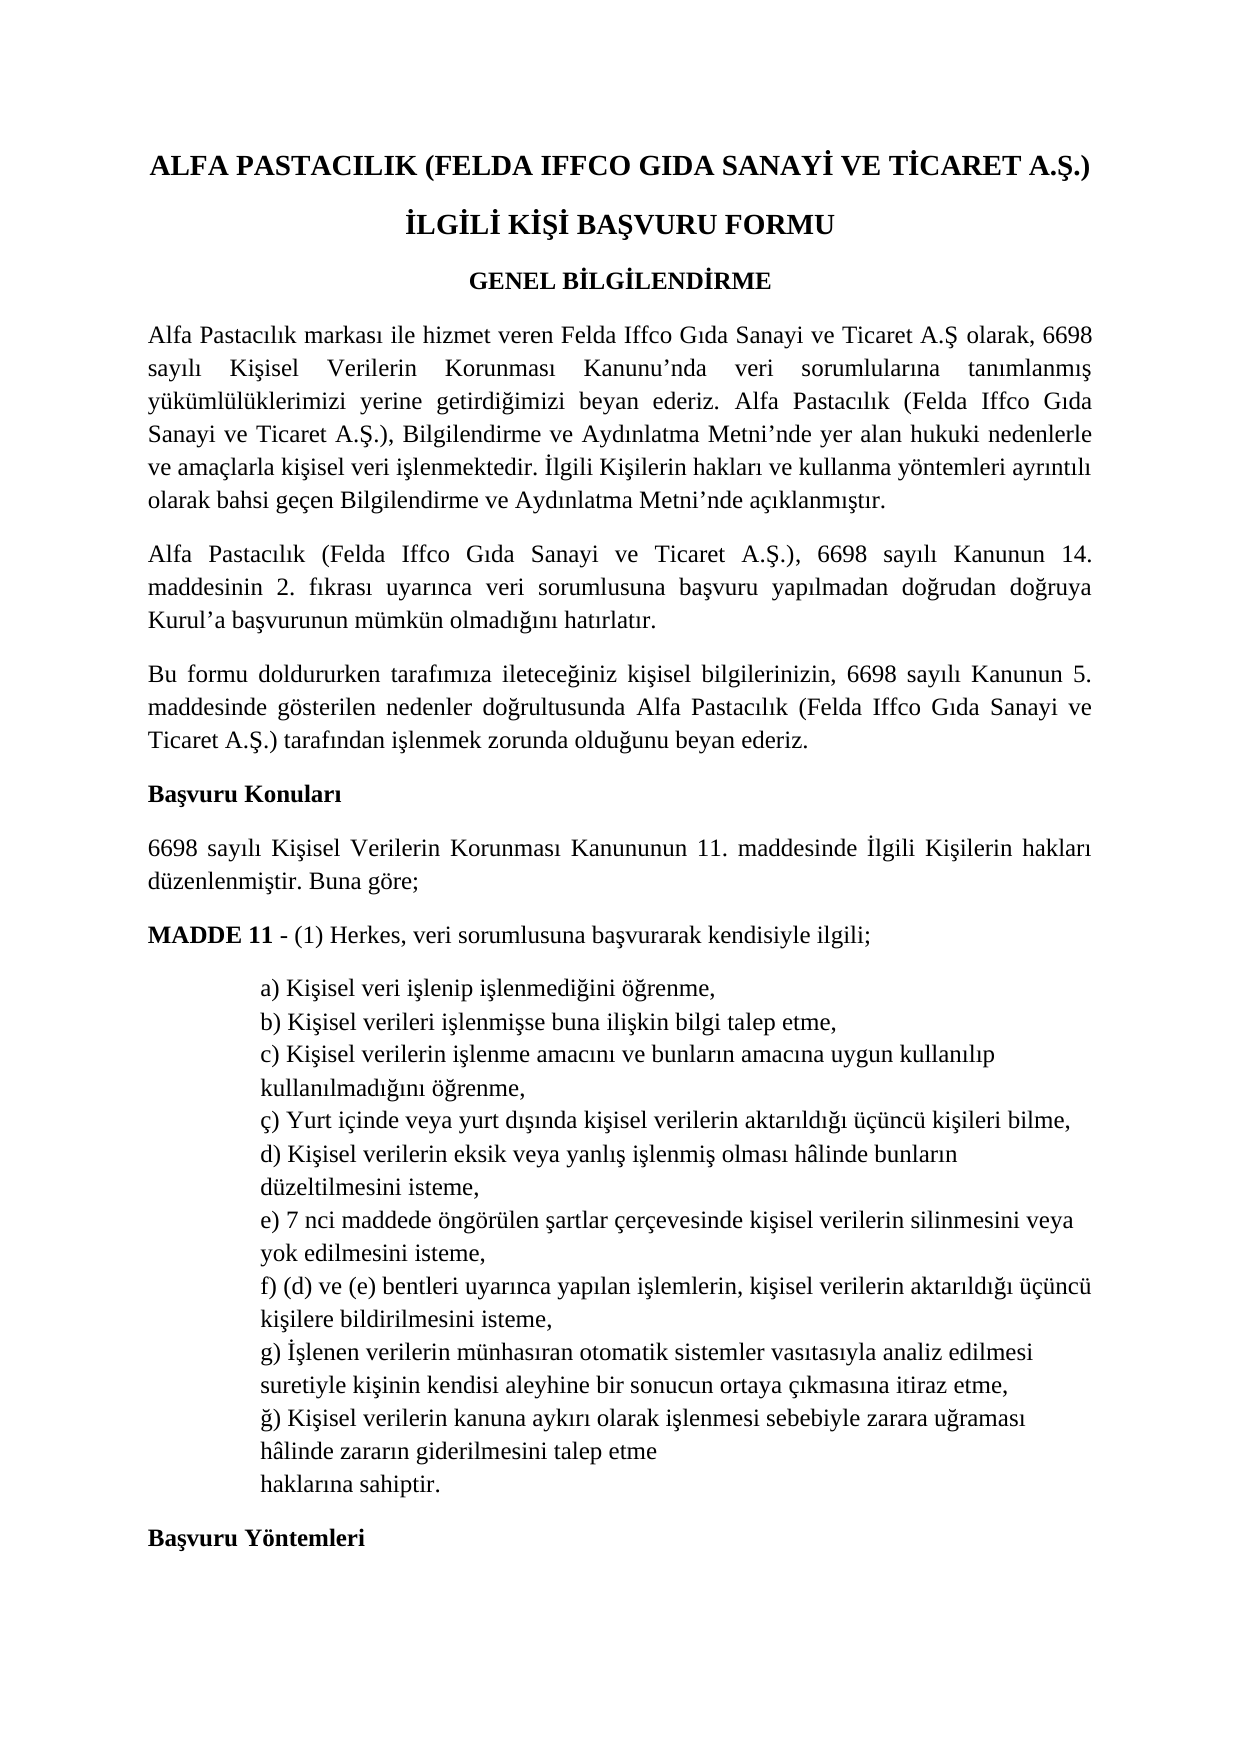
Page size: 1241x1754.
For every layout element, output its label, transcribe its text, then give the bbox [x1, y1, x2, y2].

text Başvuru Konuları [148, 779, 1093, 808]
text Alfa Pastacılık (Felda Iffco Gıda Sanayi ve Ticaret A.Ş.), 6698 sayılı Kanunun 14. maddesinin 2. fıkrası uyarınca veri sorumlusuna başvuru yapılmadan doğrudan doğruya Kurul’a başvurunun mümkün olmadığını hatırlatır. [148, 539, 1093, 634]
text MADDE 11 - (1) Herkes, veri sorumlusuna başvurarak kendisiyle ilgili; [148, 920, 1093, 948]
text Bu formu doldururken tarafımıza ileteceğiniz kişisel bilgilerinizin, 6698 sayılı Kanunun 5. maddesinde gösterilen nedenler doğrultusunda Alfa Pastacılık (Felda Iffco Gıda Sanayi ve Ticaret A.Ş.) tarafından işlenmek zorunda olduğunu beyan ederiz. [148, 659, 1093, 754]
text Başvuru Yöntemleri [148, 1523, 1093, 1551]
text ALFA PASTACILIK (FELDA IFFCO GIDA SANAYİ VE TİCARET A.Ş.) [148, 148, 1093, 181]
text İLGİLİ KİŞİ BAŞVURU FORMU [148, 207, 1093, 241]
text Alfa Pastacılık markası ile hizmet veren Felda Iffco Gıda Sanayi ve Ticaret A.Ş olarak, 6698 sayılı Kişisel Verilerin Korunması Kanunu’nda veri sorumlularına tanımlanmış yükümlülüklerimizi yerine getirdiğimizi beyan ederiz. Alfa Pastacılık (Felda Iffco Gıda Sanayi ve Ticaret A.Ş.), Bilgilendirme ve Aydınlatma Metni’nde yer alan hukuki nedenlerle ve amaçlarla kişisel veri işlenmektedir. İlgili Kişilerin hakları ve kullanma yöntemleri ayrıntılı olarak bahsi geçen Bilgilendirme ve Aydınlatma Metni’nde açıklanmıştır. [148, 320, 1093, 514]
text GENEL BİLGİLENDİRME [148, 266, 1093, 295]
text 6698 sayılı Kişisel Verilerin Korunması Kanununun 11. maddesinde İlgili Kişilerin hakları düzenlenmiştir. Buna göre; [148, 833, 1093, 894]
list a) Kişisel veri işlenip işlenmediğini öğrenme, b) Kişisel verileri işlenmişse buna ilişkin bilgi talep etme, c) Kişisel verilerin işlenme amacını ve bunların amacına uygun kullanılıp kullanılmadığını öğrenme, ç) Yurt içinde veya yurt dışında kişisel verilerin aktarıldığı üçüncü kişileri bilme, d) Kişisel verilerin eksik veya yanlış işlenmiş olması hâlinde bunların düzeltilmesini isteme, e) 7 nci maddede öngörülen şartlar çerçevesinde kişisel verilerin silinmesini veya yok edilmesini isteme, f) (d) ve (e) bentleri uyarınca yapılan işlemlerin, kişisel verilerin aktarıldığı üçüncü kişilere bildirilmesini isteme, g) İşlenen verilerin münhasıran otomatik sistemler vasıtasıyla analiz edilmesi suretiyle kişinin kendisi aleyhine bir sonucun ortaya çıkmasına itiraz etme, ğ) Kişisel verilerin kanuna aykırı olarak işlenmesi sebebiyle zarara uğraması hâlinde zararın giderilmesini talep etme [260, 973, 1093, 1464]
list haklarına sahiptir. [260, 1469, 1093, 1498]
